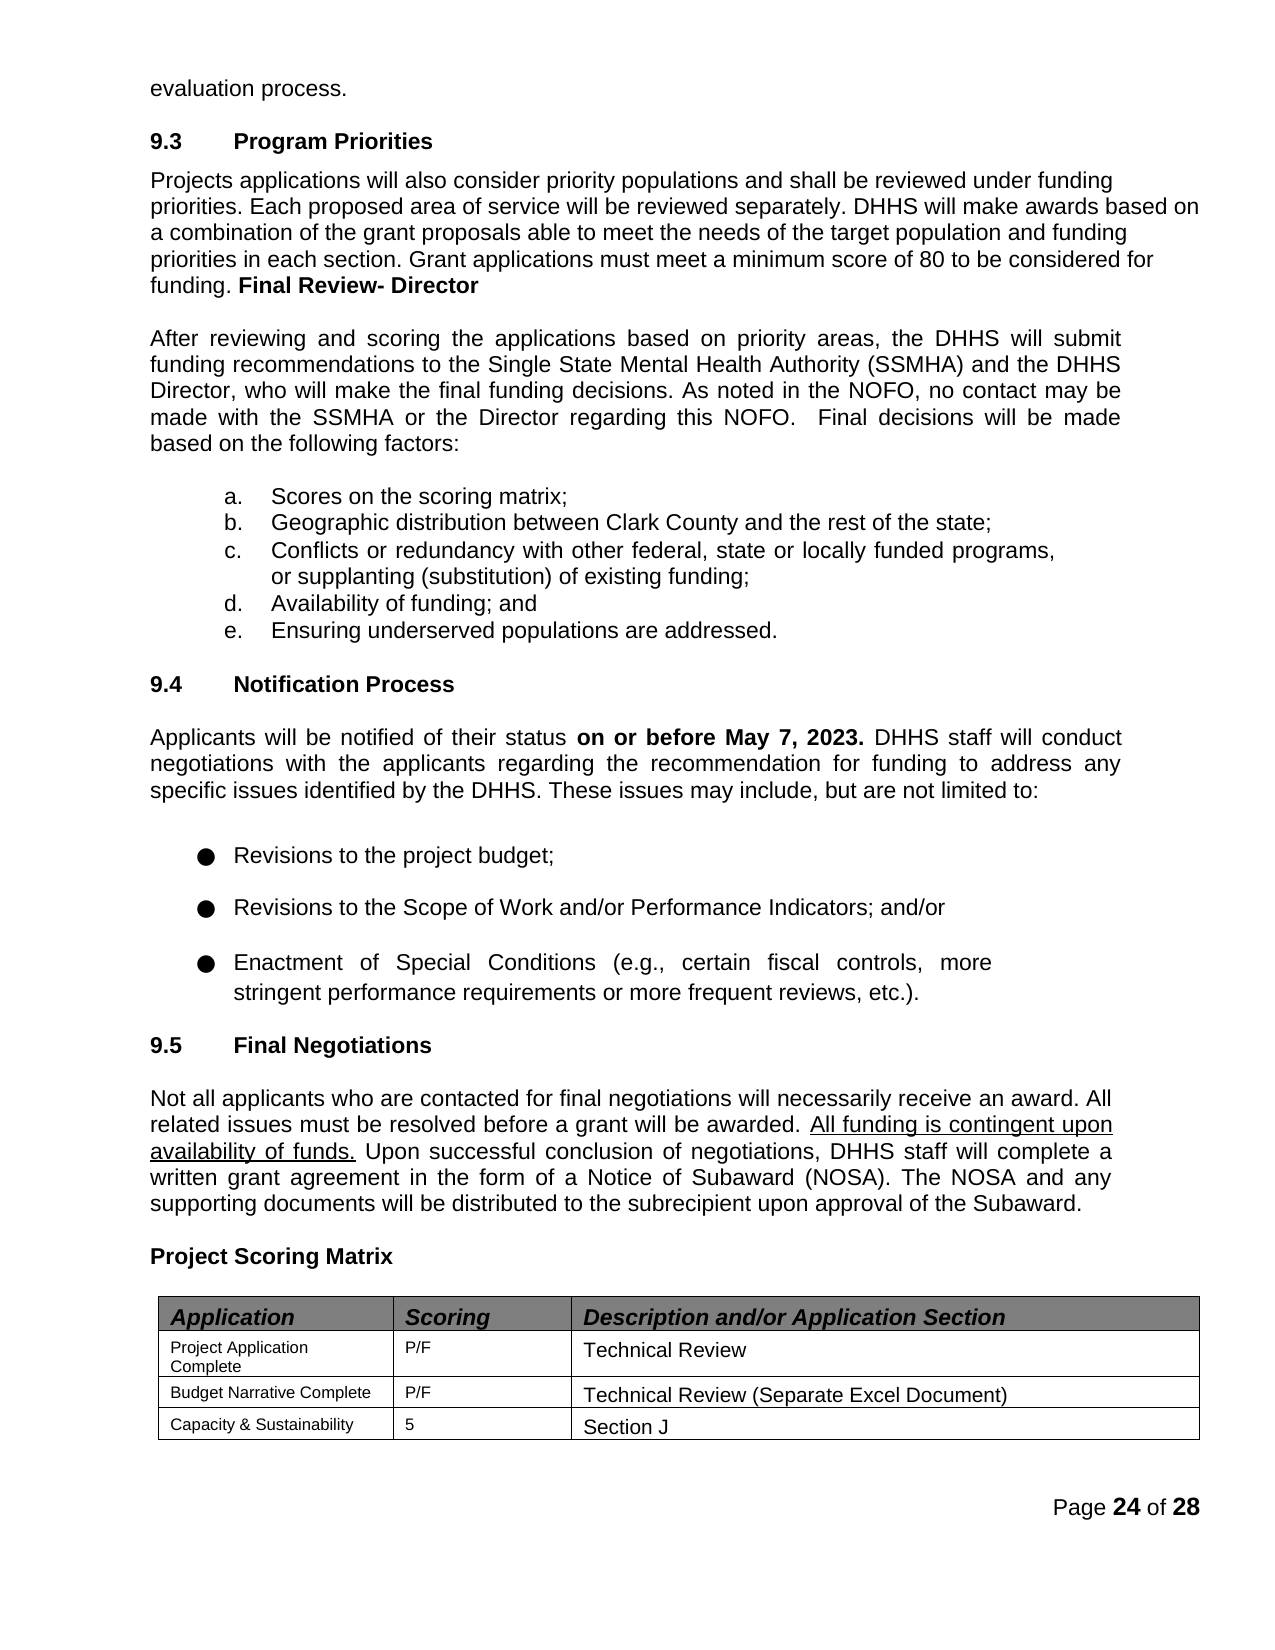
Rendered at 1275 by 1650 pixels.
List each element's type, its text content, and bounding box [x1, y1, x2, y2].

table_header Application [159, 1297, 393, 1330]
table_cell Technical Review (Separate Excel Document) [572, 1377, 1199, 1407]
list Enactment of Special Conditions (e.g., certain fiscal controls, more stringent performance requirements or more frequent reviews, etc.). [196, 934, 993, 1006]
table_cell Capacity & Sustainability [159, 1408, 393, 1439]
table_cell Section J [572, 1408, 1199, 1439]
table_cell 5 [394, 1408, 571, 1439]
text Not all applicants who are contacted for final negotiations will necessarily receive an award. All related issues must be resolved before a grant will be awarded. All funding is contingent upon availability of funds. Upon successful conclusion of negotiations, DHHS staff will complete a written grant agreement in the form of a Notice of Subaward (NOSA). The NOSA and any supporting documents will be distributed to the subrecipient upon approval of the Subaward. [150, 1085, 1113, 1217]
table_header Description and/or Application Section [572, 1297, 1199, 1330]
subtitle Notification Process [150, 671, 1200, 697]
list Scores on the scoring matrix; [224, 483, 1200, 509]
subtitle Projects applications will also consider priority populations and shall be reviewed under funding priorities. Each proposed area of service will be reviewed separately. DHHS will make awards based on a combination of the grant proposals able to meet the needs of the target population and funding priorities in each section. Grant applications must meet a minimum score of 80 to be considered for funding. Final Review- Director [75, 167, 1200, 298]
table_cell Budget Narrative Complete [159, 1377, 393, 1407]
list Availability of funding; and [224, 589, 1200, 616]
list Conflicts or redundancy with other federal, state or locally funded programs, or supplanting (substitution) of existing funding; [224, 537, 1056, 589]
table_cell P/F [394, 1377, 571, 1407]
text Applicants will be notified of their status on or before May 7, 2023. DHHS staff will conduct negotiations with the applicants regarding the recommendation for funding to address any specific issues identified by the DHHS. These issues may include, but are not limited to: [150, 724, 1122, 803]
list Ensuring underserved populations are addressed. [224, 617, 1200, 643]
subtitle Final Negotiations [150, 1032, 1200, 1058]
table_cell Project Application Complete [159, 1331, 393, 1376]
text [150, 75, 1113, 101]
subtitle Program Priorities [150, 128, 1200, 154]
list Geographic distribution between Clark County and the rest of the state; [224, 509, 1200, 536]
table_header Scoring [394, 1297, 571, 1330]
table_cell P/F [394, 1331, 571, 1376]
table_cell Technical Review [572, 1331, 1199, 1376]
text After reviewing and scoring the applications based on priority areas, the DHHS will submit funding recommendations to the Single State Mental Health Authority (SSMHA) and the DHHS Director, who will make the final funding decisions. As noted in the NOFO, no contact may be made with the SSMHA or the Director regarding this NOFO. Final decisions will be made based on the following factors: [150, 325, 1122, 457]
list Revisions to the project budget; [196, 829, 1200, 877]
text Project Scoring Matrix [75, 1243, 1200, 1269]
list Revisions to the Scope of Work and/or Performance Indicators; and/or [196, 882, 1200, 929]
